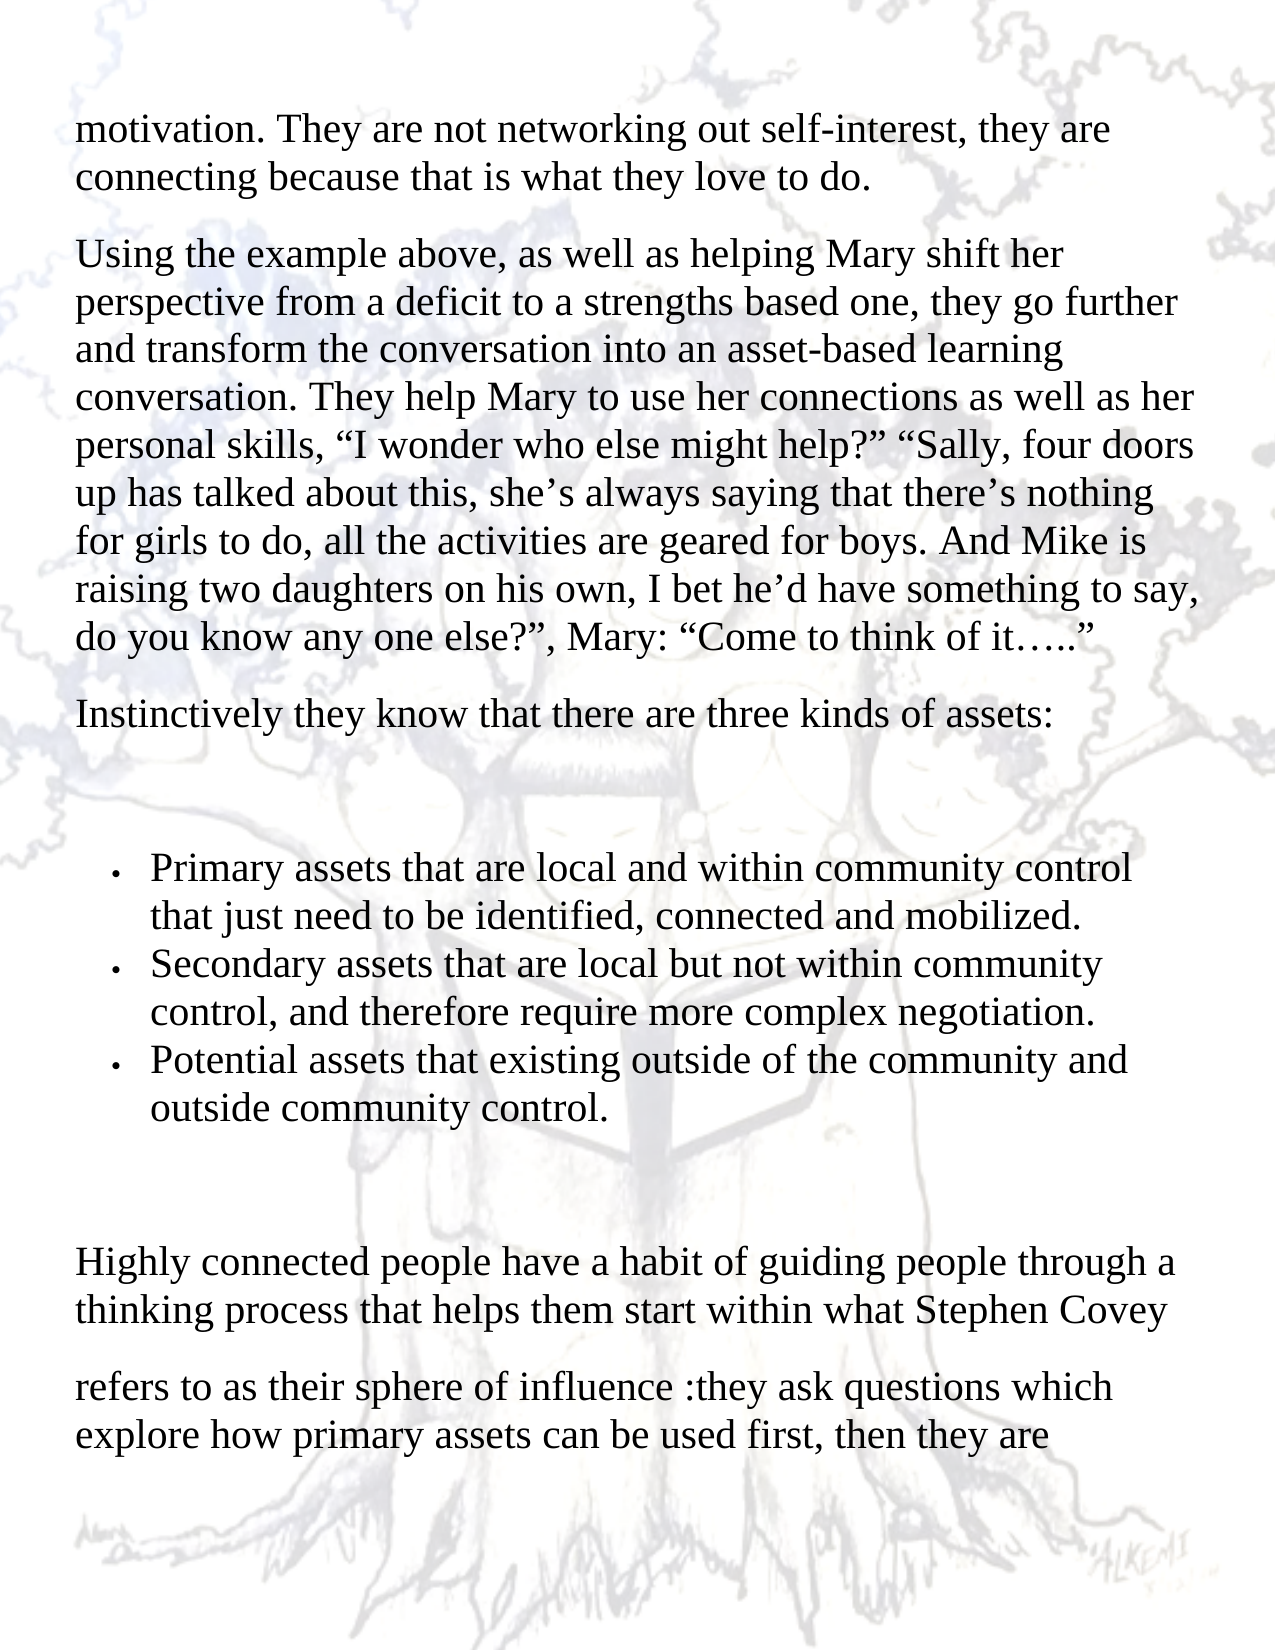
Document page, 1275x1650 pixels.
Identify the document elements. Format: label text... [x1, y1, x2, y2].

list Secondary assets that are local but not within community control, and therefore require more complex negotiation. [112, 938, 1200, 1034]
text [75, 103, 1200, 199]
text Highly connected people have a habit of guiding people through a thinking process that helps them start within what Stephen Covey [75, 1236, 1200, 1332]
text Using the example above, as well as helping Mary shift her perspective from a deficit to a strengths based one, they go further and transform the conversation into an asset-based learning conversation. They help Mary to use her connections as well as her personal skills, “I wonder who else might help?” “Sally, four doors up has talked about this, she’s always saying that there’s nothing for girls to do, all the activities are geared for boys. And Mike is raising two daughters on his own, I bet he’d have something to say, do you know any one else?”, Mary: “Come to think of it…..” [75, 228, 1200, 659]
text Instinctively they know that there are three kinds of assets: [75, 688, 1200, 736]
list Primary assets that are local and within community control that just need to be identified, connected and mobilized. [112, 843, 1200, 938]
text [75, 1361, 1200, 1457]
list Potential assets that existing outside of the community and outside community control. [112, 1034, 1200, 1130]
